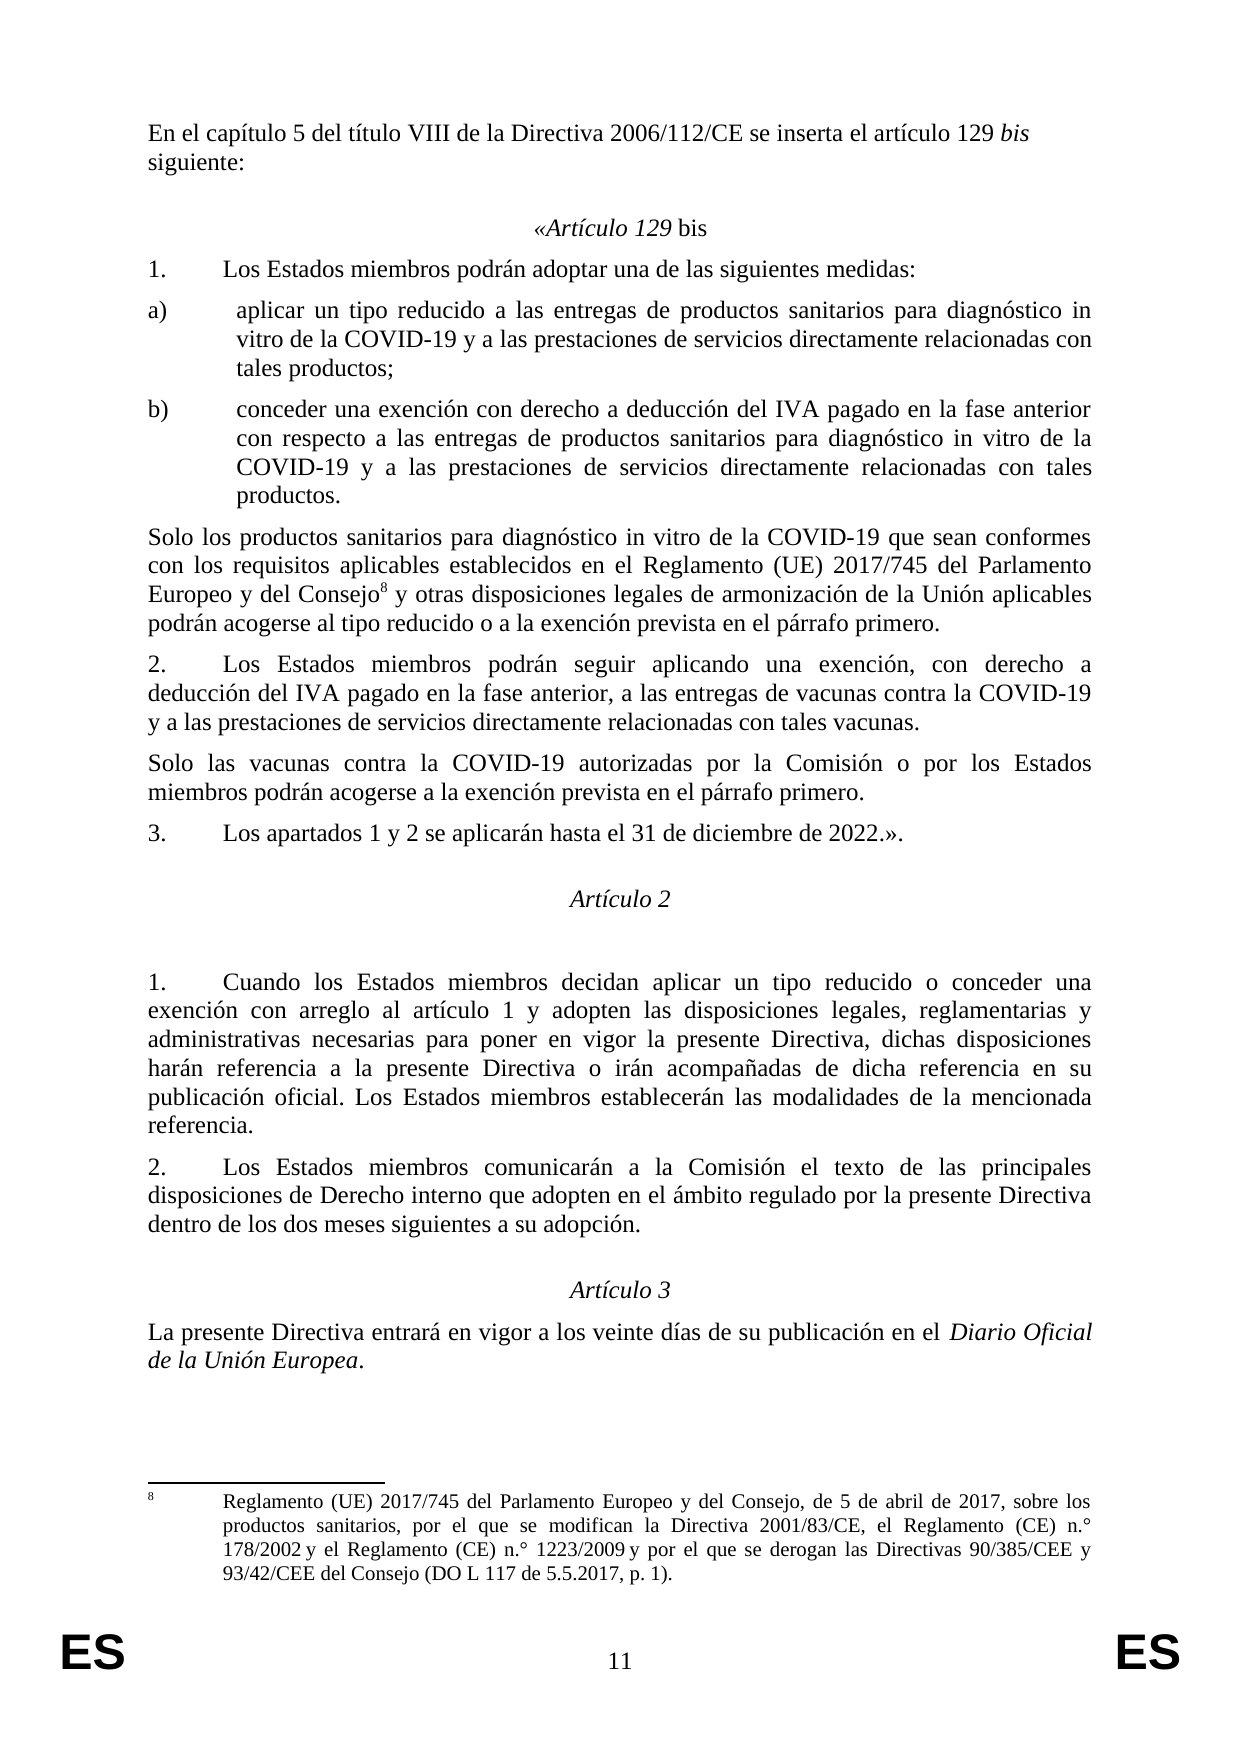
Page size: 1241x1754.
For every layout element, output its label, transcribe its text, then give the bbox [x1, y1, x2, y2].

text 2. Los Estados miembros comunicarán a la Comisión el texto de las principales disposiciones de Derecho interno que adopten en el ámbito regulado por la presente Directiva dentro de los dos meses siguientes a su adopción. [148, 1152, 1093, 1238]
text Solo las vacunas contra la COVID-19 autorizadas por la Comisión o por los Estados miembros podrán acogerse a la exención prevista en el párrafo primero. [148, 748, 1093, 806]
text Artículo 2 [148, 884, 1093, 913]
text b) conceder una exención con derecho a deducción del IVA pagado en la fase anterior con respecto a las entregas de productos sanitarios para diagnóstico in vitro de la COVID-19 y a las prestaciones de servicios directamente relacionadas con tales productos. [148, 394, 1093, 509]
text Solo los productos sanitarios para diagnóstico in vitro de la COVID-19 que sean conformes con los requisitos aplicables establecidos en el Reglamento (UE) 2017/745 del Parlamento Europeo y del Consejo y otras disposiciones legales de armonización de la Unión aplicables podrán acogerse al tipo reducido o a la exención prevista en el párrafo primero. [148, 522, 1093, 637]
text «Artículo 129 bis [148, 213, 1093, 242]
text 1. Cuando los Estados miembros decidan aplicar un tipo reducido o conceder una exención con arreglo al artículo 1 y adopten las disposiciones legales, reglamentarias y administrativas necesarias para poner en vigor la presente Directiva, dichas disposiciones harán referencia a la presente Directiva o irán acompañadas de dicha referencia en su publicación oficial. Los Estados miembros establecerán las modalidades de la mencionada referencia. [148, 967, 1093, 1139]
text 3. Los apartados 1 y 2 se aplicarán hasta el 31 de diciembre de 2022.». [148, 818, 1093, 847]
text La presente Directiva entrará en vigor a los veinte días de su publicación en el Diario Oficial de la Unión Europea. [148, 1317, 1093, 1374]
text En el capítulo 5 del título VIII de la Directiva 2006/112/CE se inserta el artículo 129 bis siguiente: [148, 118, 1093, 176]
text 1. Los Estados miembros podrán adoptar una de las siguientes medidas: [148, 254, 1093, 283]
text 2. Los Estados miembros podrán seguir aplicando una exención, con derecho a deducción del IVA pagado en la fase anterior, a las entregas de vacunas contra la COVID-19 y a las prestaciones de servicios directamente relacionadas con tales vacunas. [148, 649, 1093, 736]
text a) aplicar un tipo reducido a las entregas de productos sanitarios para diagnóstico in vitro de la COVID-19 y a las prestaciones de servicios directamente relacionadas con tales productos; [148, 296, 1093, 382]
text Artículo 3 [148, 1276, 1093, 1304]
